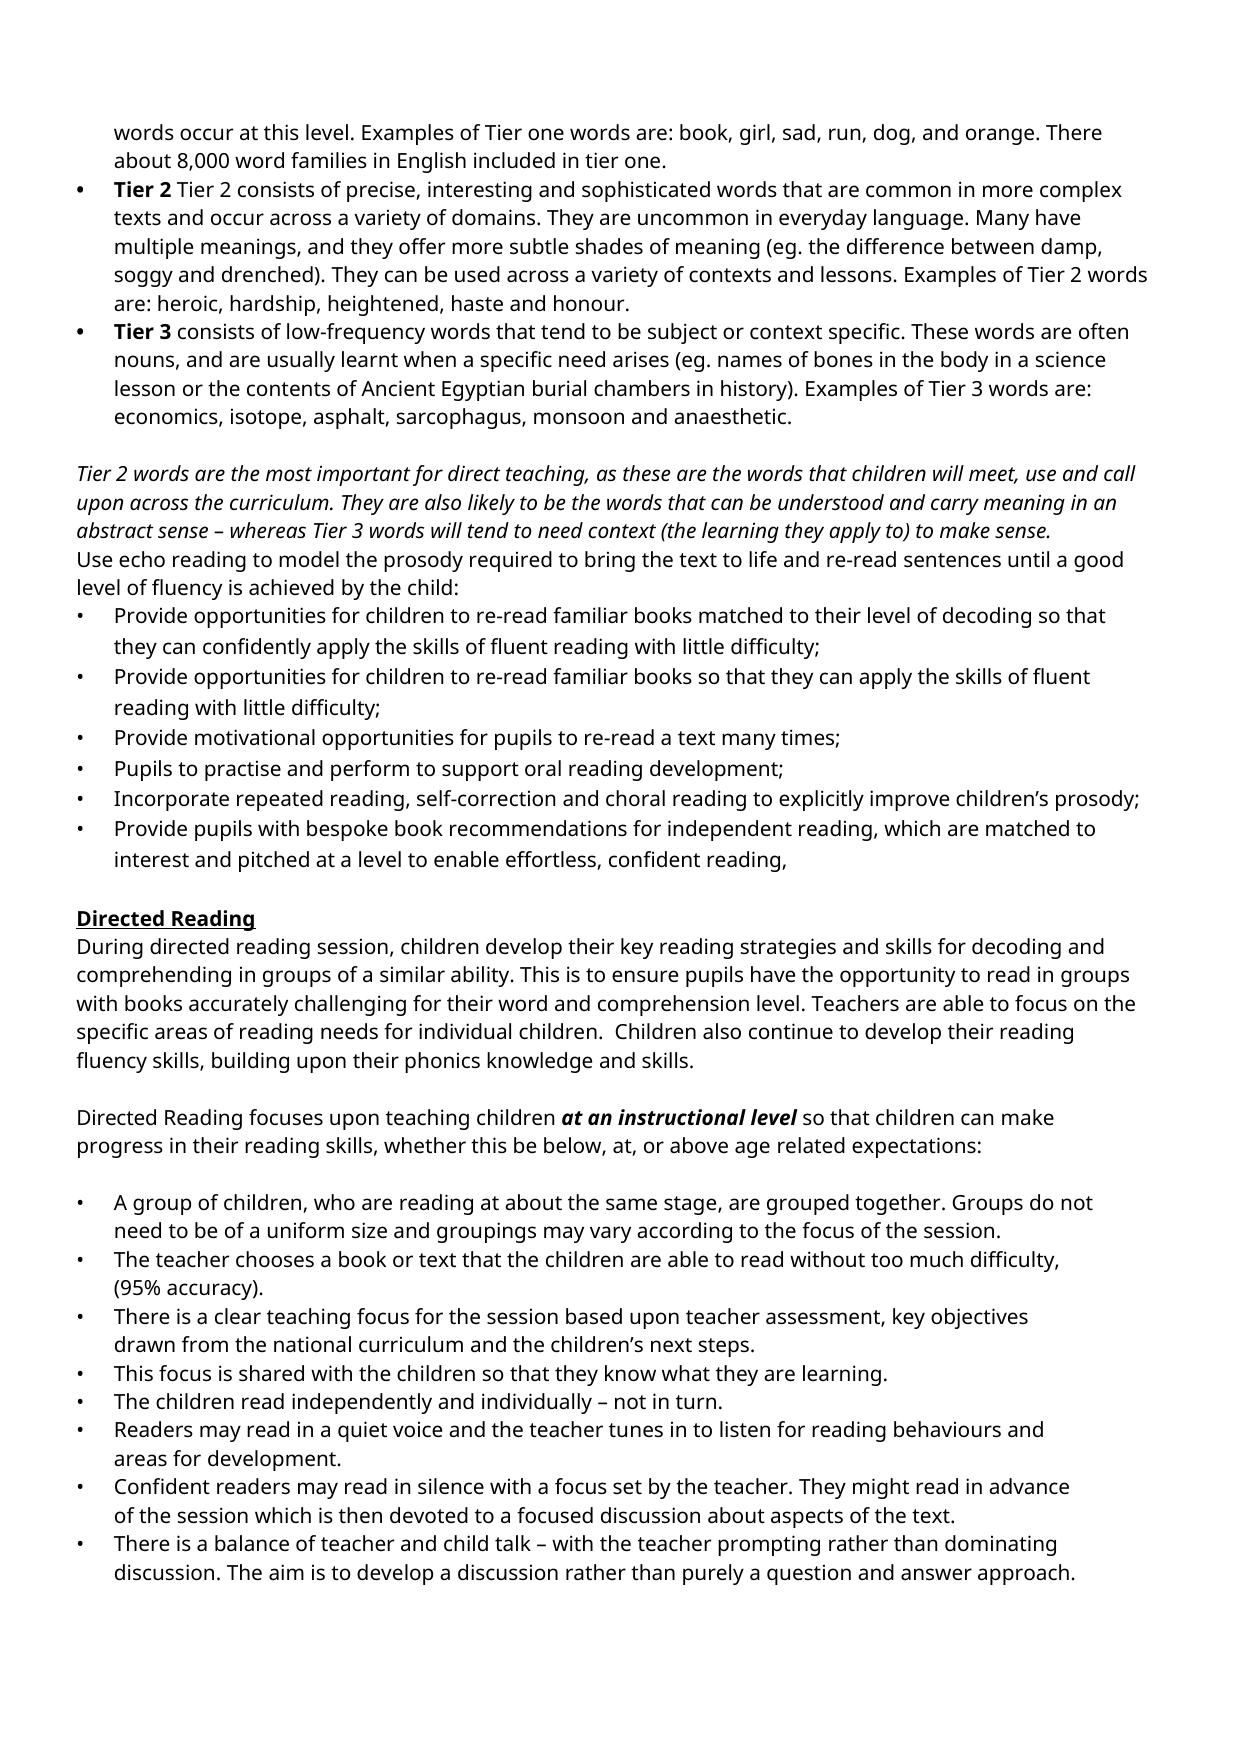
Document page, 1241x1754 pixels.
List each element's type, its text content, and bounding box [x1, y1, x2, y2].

list Incorporate repeated reading, self-correction and choral reading to explicitly improve children’s prosody; [76, 784, 1152, 812]
list Provide opportunities for children to re-read familiar books matched to their level of decoding so that they can confidently apply the skills of fluent reading with little difficulty; [76, 602, 1152, 660]
text Use echo reading to model the prosody required to bring the text to life and re-read sentences until a good level of fluency is achieved by the child: [76, 545, 1152, 602]
list Provide opportunities for children to re-read familiar books so that they can apply the skills of fluent reading with little difficulty; [76, 662, 1152, 721]
text Tier 2 words are the most important for direct teaching, as these are the words that children will meet, use and call upon across the curriculum. They are also likely to be the words that can be understood and carry meaning in an abstract sense – whereas Tier 3 words will tend to need context (the learning they apply to) to make sense. [76, 459, 1152, 545]
list The children read independently and individually – not in turn. [76, 1387, 1094, 1416]
text During directed reading session, children develop their key reading strategies and skills for decoding and comprehending in groups of a similar ability. This is to ensure pupils have the opportunity to read in groups with books accurately challenging for their word and comprehension level. Teachers are able to focus on the specific areas of reading needs for individual children. Children also continue to develop their reading fluency skills, building upon their phonics knowledge and skills. [76, 932, 1152, 1074]
list Tier 2 Tier 2 consists of precise, interesting and sophisticated words that are common in more complex texts and occur across a variety of domains. They are uncommon in everyday language. Many have multiple meanings, and they offer more subtle shades of meaning (eg. the difference between damp, soggy and drenched). They can be used across a variety of contexts and lessons. Examples of Tier 2 words are: heroic, hardship, heightened, haste and honour. [76, 175, 1152, 317]
list Tier 3 consists of low-frequency words that tend to be subject or context specific. These words are often nouns, and are usually learnt when a specific need arises (eg. names of bones in the body in a science lesson or the contents of Ancient Egyptian burial chambers in history). Examples of Tier 3 words are: economics, isotope, asphalt, sarcophagus, monsoon and anaesthetic. [76, 317, 1152, 431]
list Provide pupils with bespoke book recommendations for independent reading, which are matched to interest and pitched at a level to enable effortless, confident reading, [76, 814, 1152, 873]
list Confident readers may read in silence with a focus set by the teacher. They might read in advance of the session which is then devoted to a focused discussion about aspects of the text. [76, 1472, 1094, 1529]
text Directed Reading [76, 904, 1152, 932]
text Directed Reading focuses upon teaching children at an instructional level so that children can make [76, 1103, 1093, 1131]
list There is a clear teaching focus for the session based upon teacher assessment, key objectives drawn from the national curriculum and the children’s next steps. [76, 1302, 1094, 1359]
list A group of children, who are reading at about the same stage, are grouped together. Groups do not need to be of a uniform size and groupings may vary according to the focus of the session. [76, 1188, 1094, 1245]
text progress in their reading skills, whether this be below, at, or above age related expectations: [76, 1131, 1093, 1160]
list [76, 118, 1152, 175]
list Pupils to practise and perform to support oral reading development; [76, 754, 1152, 782]
list The teacher chooses a book or text that the children are able to read without too much difficulty, (95% accuracy). [76, 1245, 1094, 1302]
list There is a balance of teacher and child talk – with the teacher prompting rather than dominating discussion. The aim is to develop a discussion rather than purely a question and answer approach. [76, 1529, 1094, 1586]
list Provide motivational opportunities for pupils to re-read a text many times; [76, 723, 1152, 752]
list This focus is shared with the children so that they know what they are learning. [76, 1359, 1094, 1387]
list Readers may read in a quiet voice and the teacher tunes in to listen for reading behaviours and areas for development. [76, 1416, 1094, 1472]
